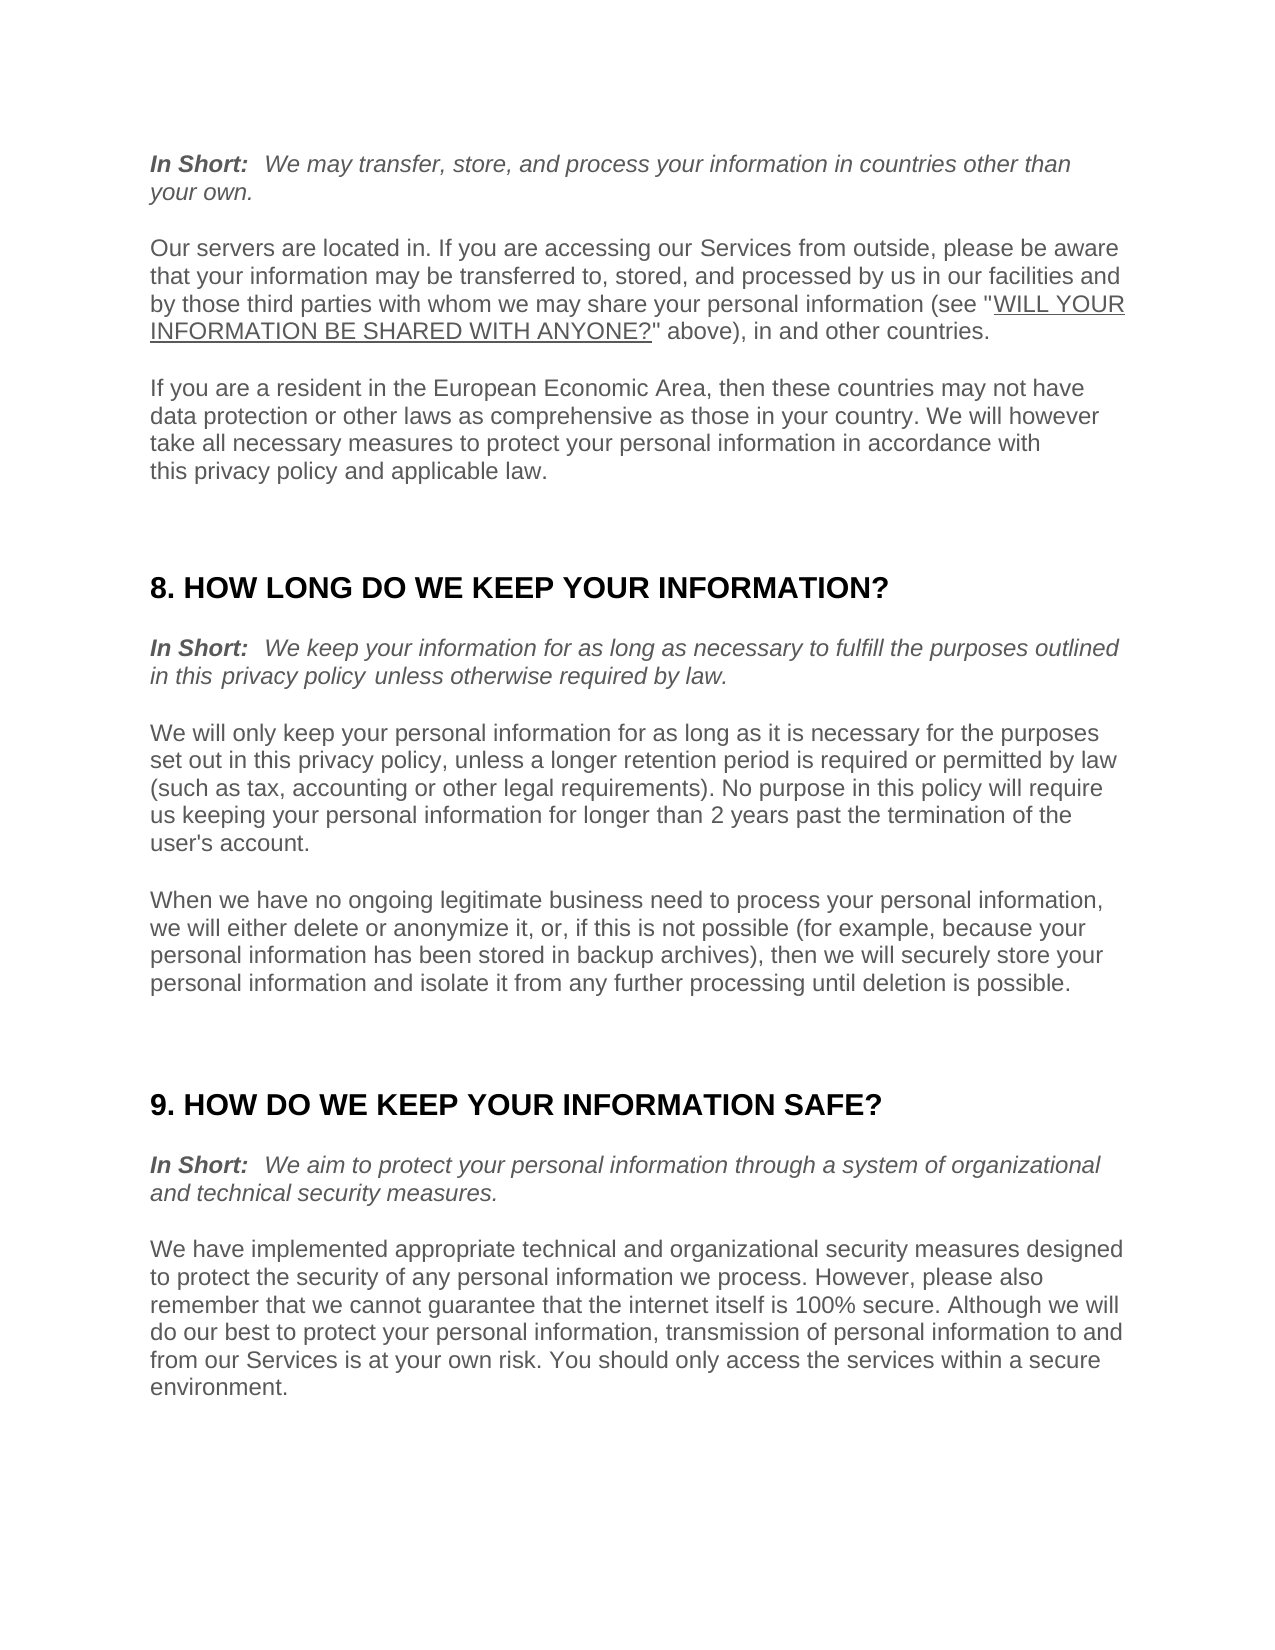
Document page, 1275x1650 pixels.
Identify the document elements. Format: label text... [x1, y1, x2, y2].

text We will only keep your personal information for as long as it is necessary for the purposes set out in this privacy policy, unless a longer retention period is required or permitted by law (such as tax, accounting or other legal requirements). No purpose in this policy will require us keeping your personal information for longer than 2 years past the termination of the user's account. [150, 719, 1125, 857]
text In Short: We keep your information for as long as necessary to fulfill the purposes outlined in this privacy policy unless otherwise required by law. [150, 634, 1125, 689]
text If you are a resident in the European Economic Area, then these countries may not have data protection or other laws as comprehensive as those in your country. We will however take all necessary measures to protect your personal information in accordance with this privacy policy and applicable law. [150, 374, 1125, 484]
text 9. HOW DO WE KEEP YOUR INFORMATION SAFE? [150, 1087, 1125, 1122]
text When we have no ongoing legitimate business need to process your personal information, we will either delete or anonymize it, or, if this is not possible (for example, because your personal information has been stored in backup archives), then we will securely store your personal information and isolate it from any further processing until deletion is possible. [150, 886, 1125, 996]
text 8. HOW LONG DO WE KEEP YOUR INFORMATION? [150, 570, 1125, 605]
text In Short: We aim to protect your personal information through a system of organizational and technical security measures. [150, 1151, 1125, 1206]
text We have implemented appropriate technical and organizational security measures designed to protect the security of any personal information we process. However, please also remember that we cannot guarantee that the internet itself is 100% secure. Although we will do our best to protect your personal information, transmission of personal information to and from our Services is at your own risk. You should only access the services within a secure environment. [150, 1235, 1125, 1401]
text Our servers are located in. If you are accessing our Services from outside, please be aware that your information may be transferred to, stored, and processed by us in our facilities and by those third parties with whom we may share your personal information (see "WILL YOUR INFORMATION BE SHARED WITH ANYONE?" above), in and other countries. [150, 234, 1125, 345]
text In Short: We may transfer, store, and process your information in countries other than your own. [150, 150, 1125, 205]
